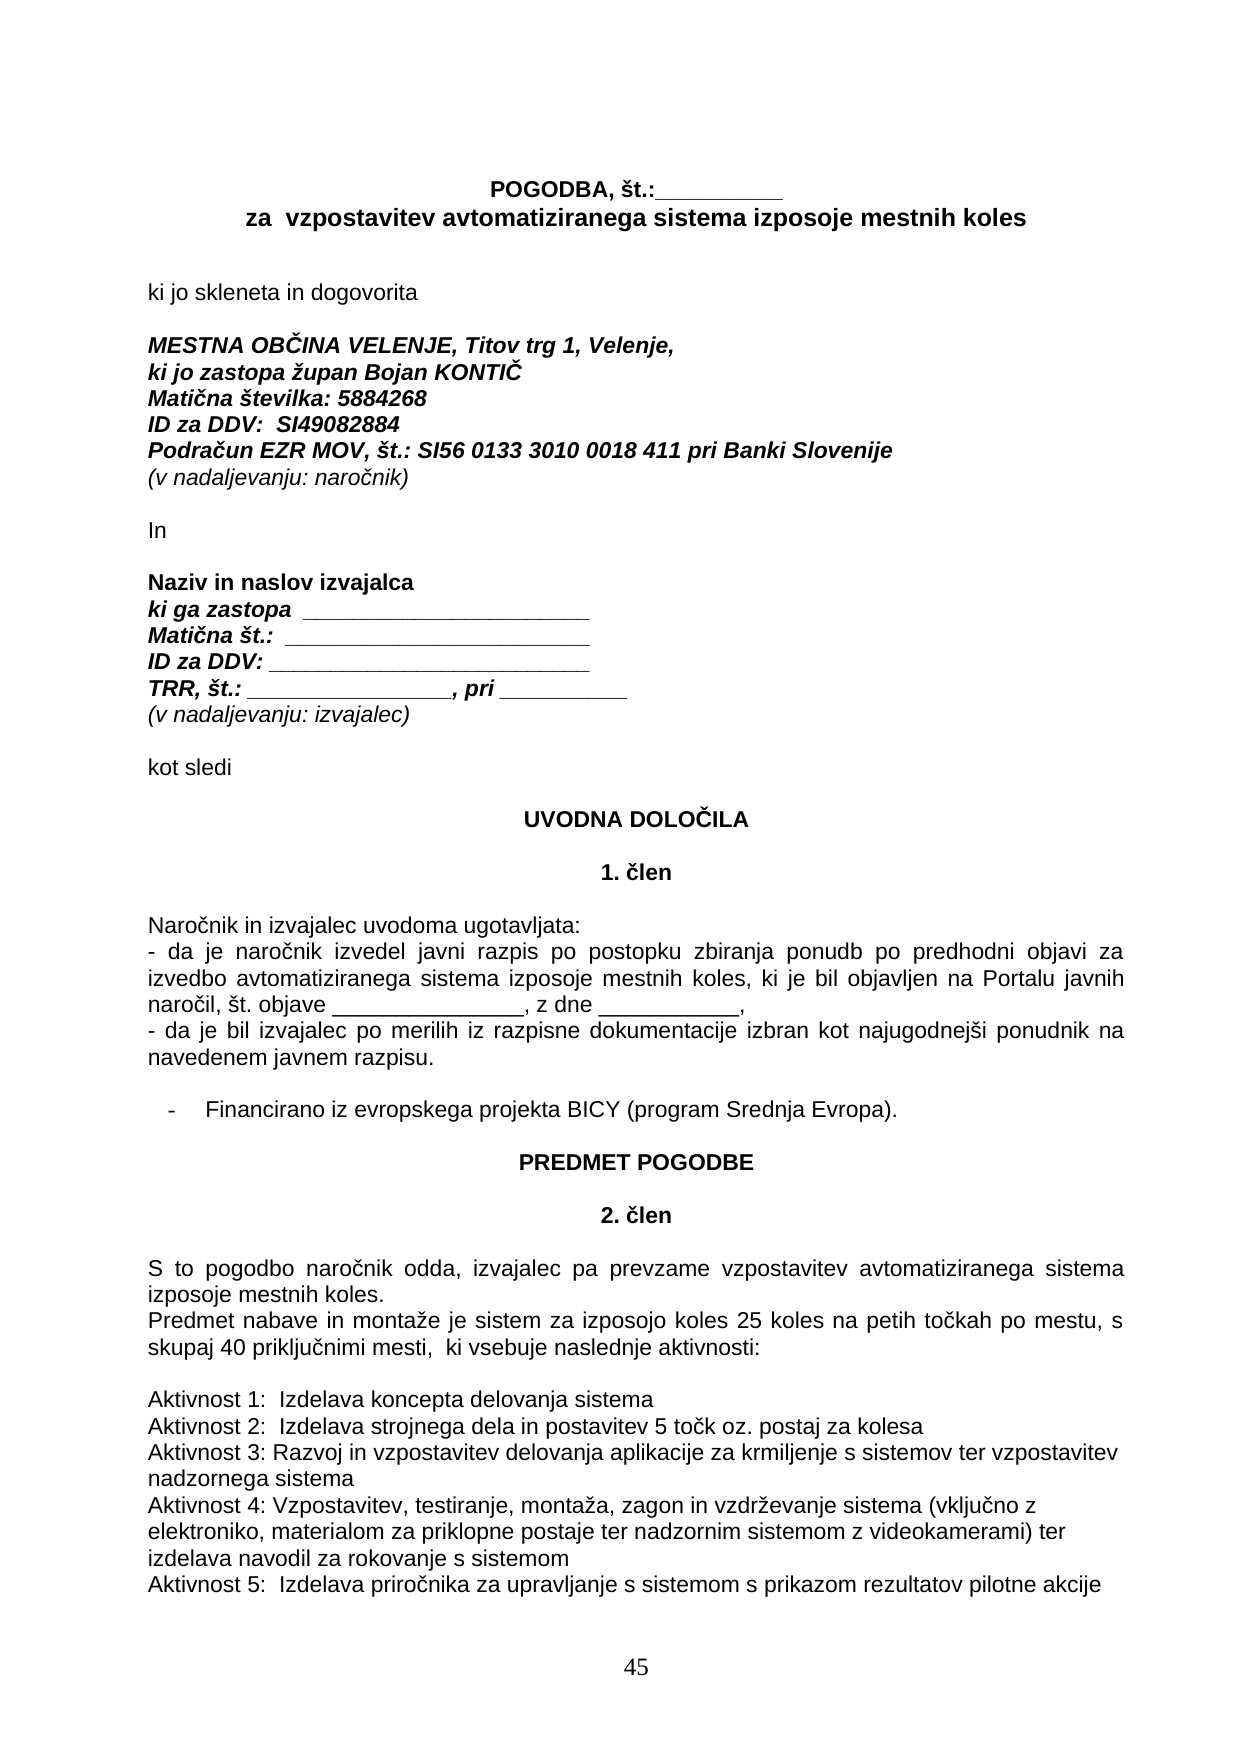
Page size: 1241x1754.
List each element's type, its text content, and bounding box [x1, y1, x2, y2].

text TRR, št.: ________________, pri __________ [148, 675, 1125, 701]
text Aktivnost 5: Izdelava priročnika za upravljanje s sistemom s prikazom rezultatov pilotne akcije [148, 1571, 1125, 1597]
text Naročnik in izvajalec uvodoma ugotavljata: [148, 912, 1125, 938]
text - da je bil izvajalec po merilih iz razpisne dokumentacije izbran kot najugodnejši ponudnik na navedenem javnem razpisu. [148, 1017, 1125, 1070]
text za vzpostavitev avtomatiziranega sistema izposoje mestnih koles [148, 203, 1125, 231]
text Aktivnost 3: Razvoj in vzpostavitev delovanja aplikacije za krmiljenje s sistemov ter vzpostavitev nadzornega sistema [148, 1439, 1125, 1492]
text Aktivnost 4: Vzpostavitev, testiranje, montaža, zagon in vzdrževanje sistema (vključno z elektroniko, materialom za priklopne postaje ter nadzornim sistemom z videokamerami) ter izdelava navodil za rokovanje s sistemom [148, 1492, 1125, 1571]
text ID za DDV: [148, 648, 1125, 675]
text 1. člen [148, 859, 1125, 886]
text Predmet nabave in montaže je sistem za izposojo koles 25 koles na petih točkah po mestu, s skupaj 40 priključnimi mesti, ki vsebuje naslednje aktivnosti: [148, 1307, 1125, 1360]
text Aktivnost 2: Izdelava strojnega dela in postavitev 5 točk oz. postaj za kolesa [148, 1413, 1125, 1439]
text In [148, 517, 1125, 543]
text ID za DDV: SI49082884 [148, 411, 1125, 437]
subtitle UVODNA DOLOČILA [148, 806, 1125, 833]
text ki ga zastopa [148, 596, 1125, 622]
text 2. člen [148, 1202, 1125, 1228]
list Financirano iz evropskega projekta BICY (program Srednja Evropa). [168, 1096, 1125, 1123]
subtitle POGODBA, št.:__________ [148, 176, 1125, 203]
text ki jo skleneta in dogovorita [148, 279, 1125, 306]
text (v nadaljevanju: naročnik) [148, 464, 1125, 490]
text Matična številka: 5884268 [148, 385, 1125, 411]
text Matična št.: [148, 622, 1125, 648]
text S to pogodbo naročnik odda, izvajalec pa prevzame vzpostavitev avtomatiziranega sistema izposoje mestnih koles. [148, 1254, 1125, 1307]
text Naziv in naslov izvajalca [148, 569, 1125, 596]
text ki jo zastopa župan Bojan KONTIČ [148, 358, 1125, 385]
text Podračun EZR MOV, št.: SI56 0133 3010 0018 411 pri Banki Slovenije [148, 437, 1125, 464]
text MESTNA OBČINA VELENJE, Titov trg 1, Velenje, [148, 332, 1125, 358]
text PREDMET POGODBE [148, 1149, 1125, 1176]
text Aktivnost 1: Izdelava koncepta delovanja sistema [148, 1386, 1125, 1413]
text - da je naročnik izvedel javni razpis po postopku zbiranja ponudb po predhodni objavi za izvedbo avtomatiziranega sistema izposoje mestnih koles, ki je bil objavljen na Portalu javnih naročil, št. objave _______________, z dne ___________, [148, 938, 1125, 1017]
text (v nadaljevanju: izvajalec) [148, 701, 1125, 727]
text kot sledi [148, 754, 1125, 780]
